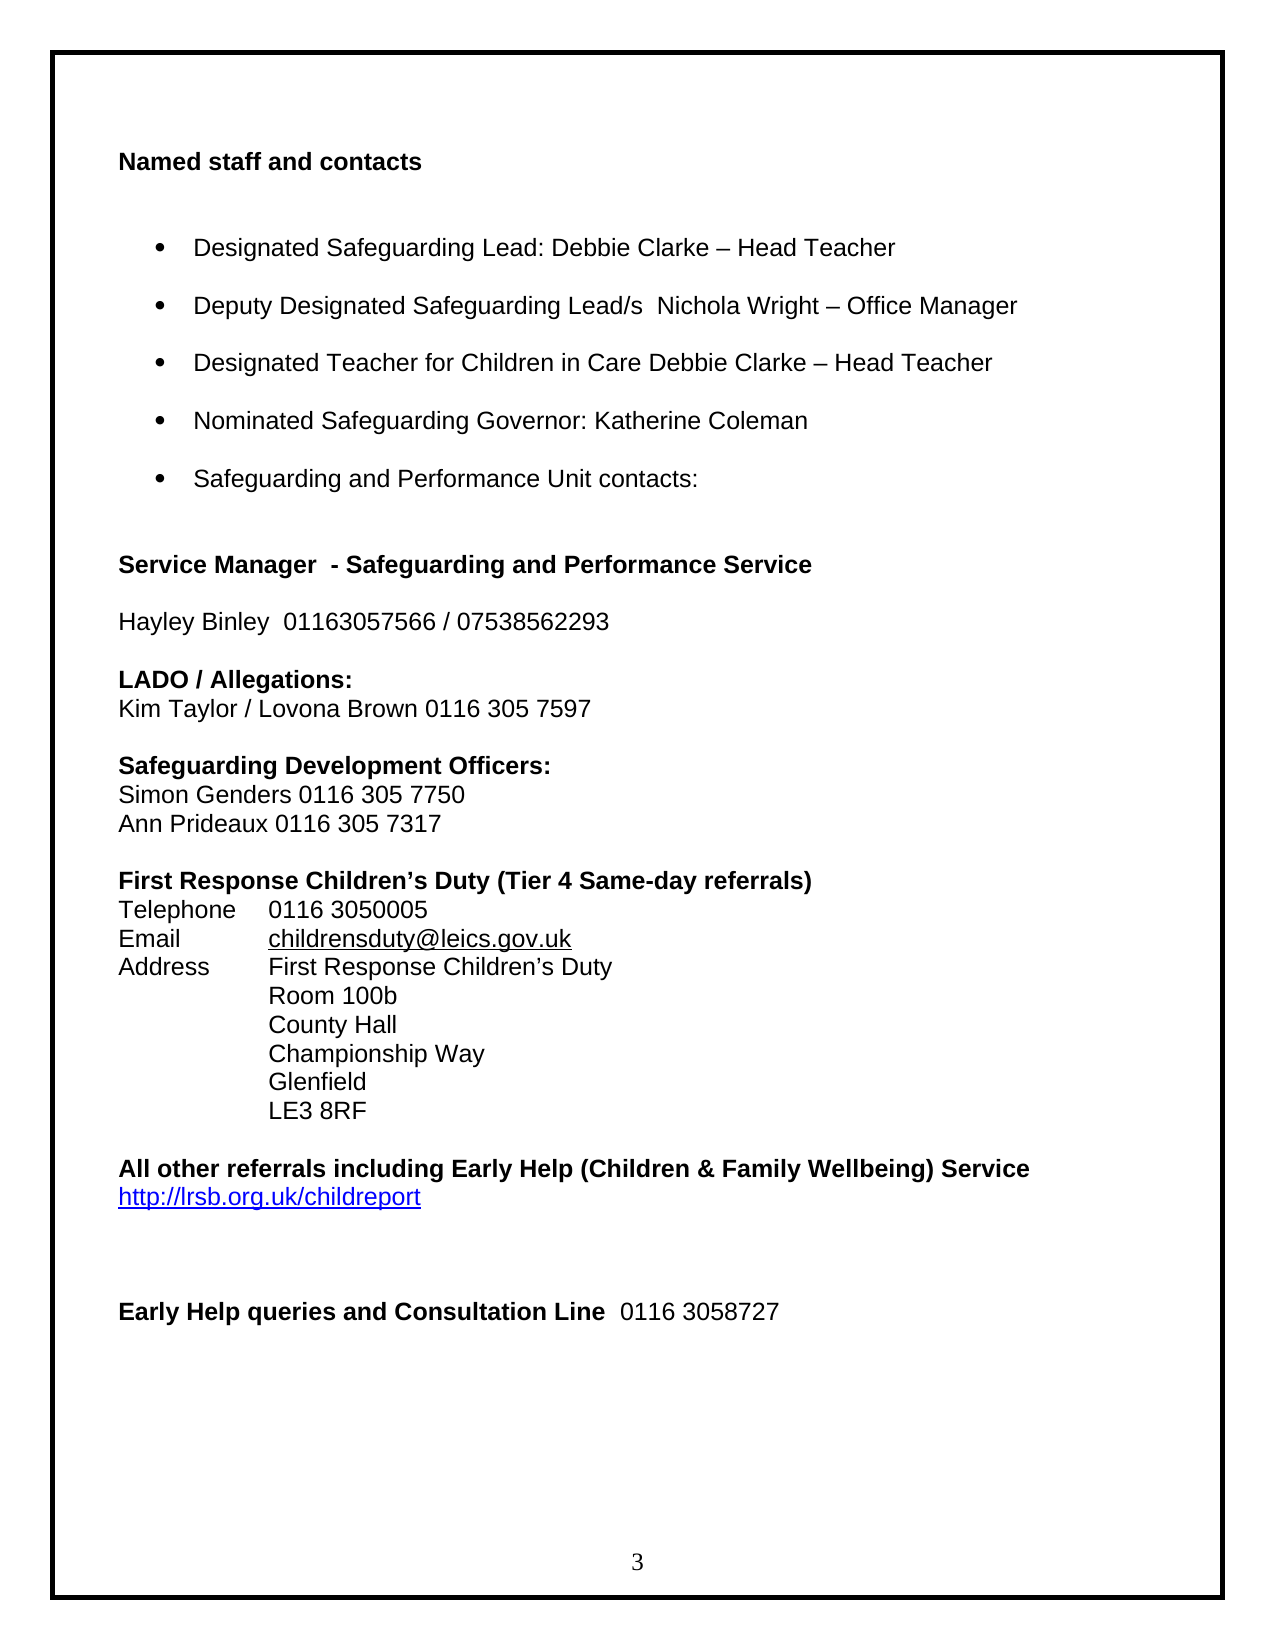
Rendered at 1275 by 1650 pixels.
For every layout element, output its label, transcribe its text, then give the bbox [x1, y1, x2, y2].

text Ann Prideaux 0116 305 7317 [118, 809, 1157, 837]
text Email childrensduty@leics.gov.uk [118, 924, 1157, 952]
list Deputy Designated Safeguarding Lead/s [156, 291, 1157, 319]
text Simon Genders 0116 305 7750 [118, 780, 1157, 809]
text LADO / Allegations: [118, 665, 1157, 694]
text Address First Response Children’s Duty [118, 952, 1157, 981]
text Telephone 0116 3050005 [118, 895, 1157, 924]
text Safeguarding Development rs: [118, 751, 1157, 780]
text Room 100b [118, 981, 1157, 1010]
text http://lrsb.org.uk/childreport [118, 1182, 1157, 1211]
text First Response Children’s Duty (Tier 4 Same-day referrals) [118, 866, 1157, 895]
text Kim Taylor / Lovona Brown 0116 305 7597 [118, 694, 1157, 722]
text Service Manager - Safeguarding and Performance Service [118, 550, 1157, 579]
list Nominated Safeguarding Governor: [156, 406, 1157, 435]
text LE3 8RF [118, 1096, 1157, 1125]
text Glenfield [118, 1067, 1157, 1096]
text All other referrals including Early Help (Children & Family Wellbeing) Service [118, 1154, 1157, 1182]
text County Hall [118, 1010, 1157, 1039]
list Designated Teacher for Children in Care [156, 348, 1157, 377]
text Championship Way [118, 1039, 1157, 1067]
text Hayley Binley 01163057566 / 07538562293 [118, 607, 1157, 636]
text Early Help queries and Consultation Line 0116 3058727 [118, 1297, 1157, 1326]
list Designated Safeguarding Lead: [156, 233, 1157, 262]
text Named staff and contacts [118, 147, 1157, 176]
list Safeguarding and Performance Unit contacts: [156, 463, 1157, 492]
